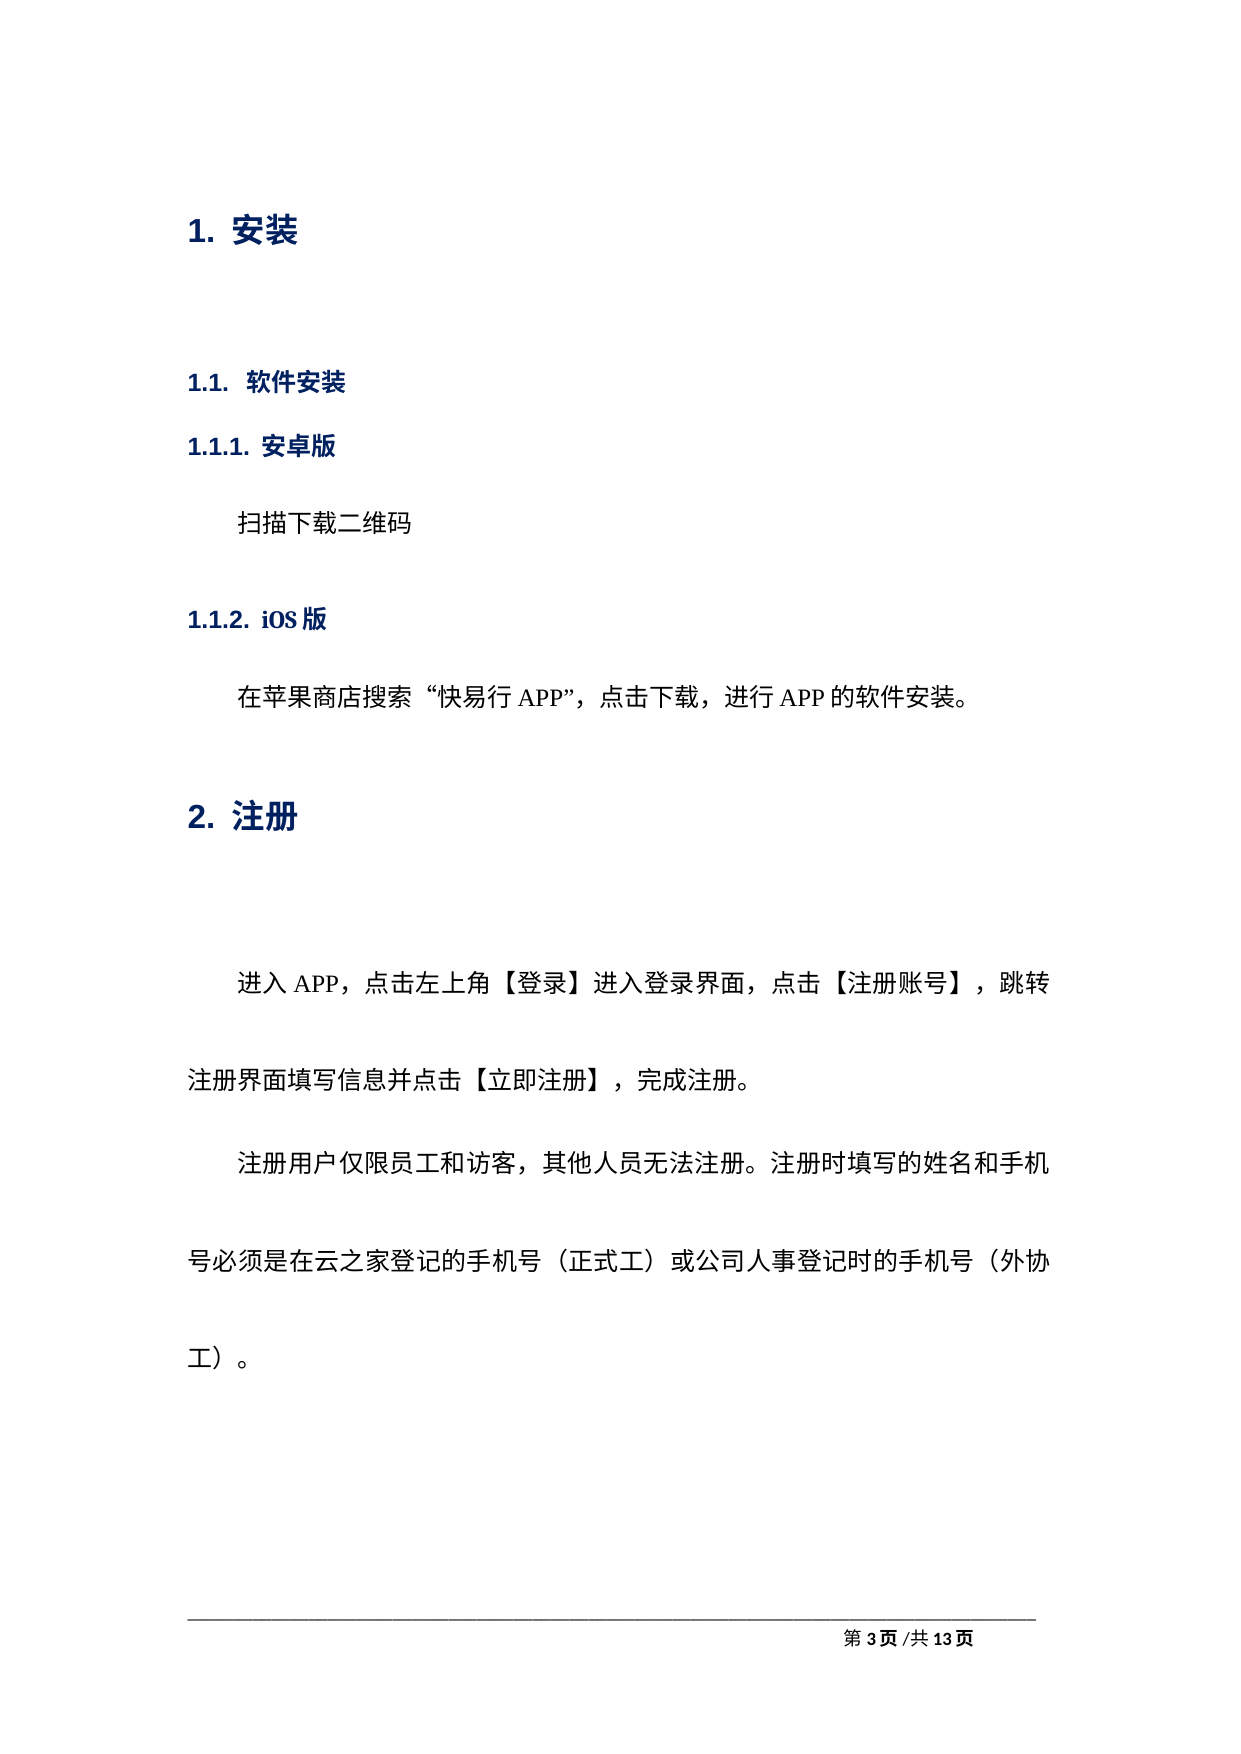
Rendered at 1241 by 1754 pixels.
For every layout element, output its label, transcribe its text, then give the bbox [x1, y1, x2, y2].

text 在苹果商店搜索“快易行APP”，点击下载，进行APP的软件安装。 [187, 663, 1053, 728]
subtitle 注册 [187, 782, 1053, 847]
subtitle 安卓版 [187, 426, 1053, 462]
subtitle 软件安装 [187, 363, 1053, 399]
subtitle iOS版 [187, 600, 1053, 636]
text 扫描下载二维码 [187, 489, 1053, 554]
text 注册用户仅限员工和访客，其他人员无法注册。注册时填写的姓名和手机号必须是在云之家登记的手机号（正式工）或公司人事登记时的手机号（外协工）。 [187, 1129, 1053, 1389]
text 进入APP，点击左上角【登录】进入登录界面，点击【注册账号】，跳转注册界面填写信息并点击【立即注册】，完成注册。 [187, 949, 1053, 1111]
subtitle 安装 [187, 196, 1053, 261]
